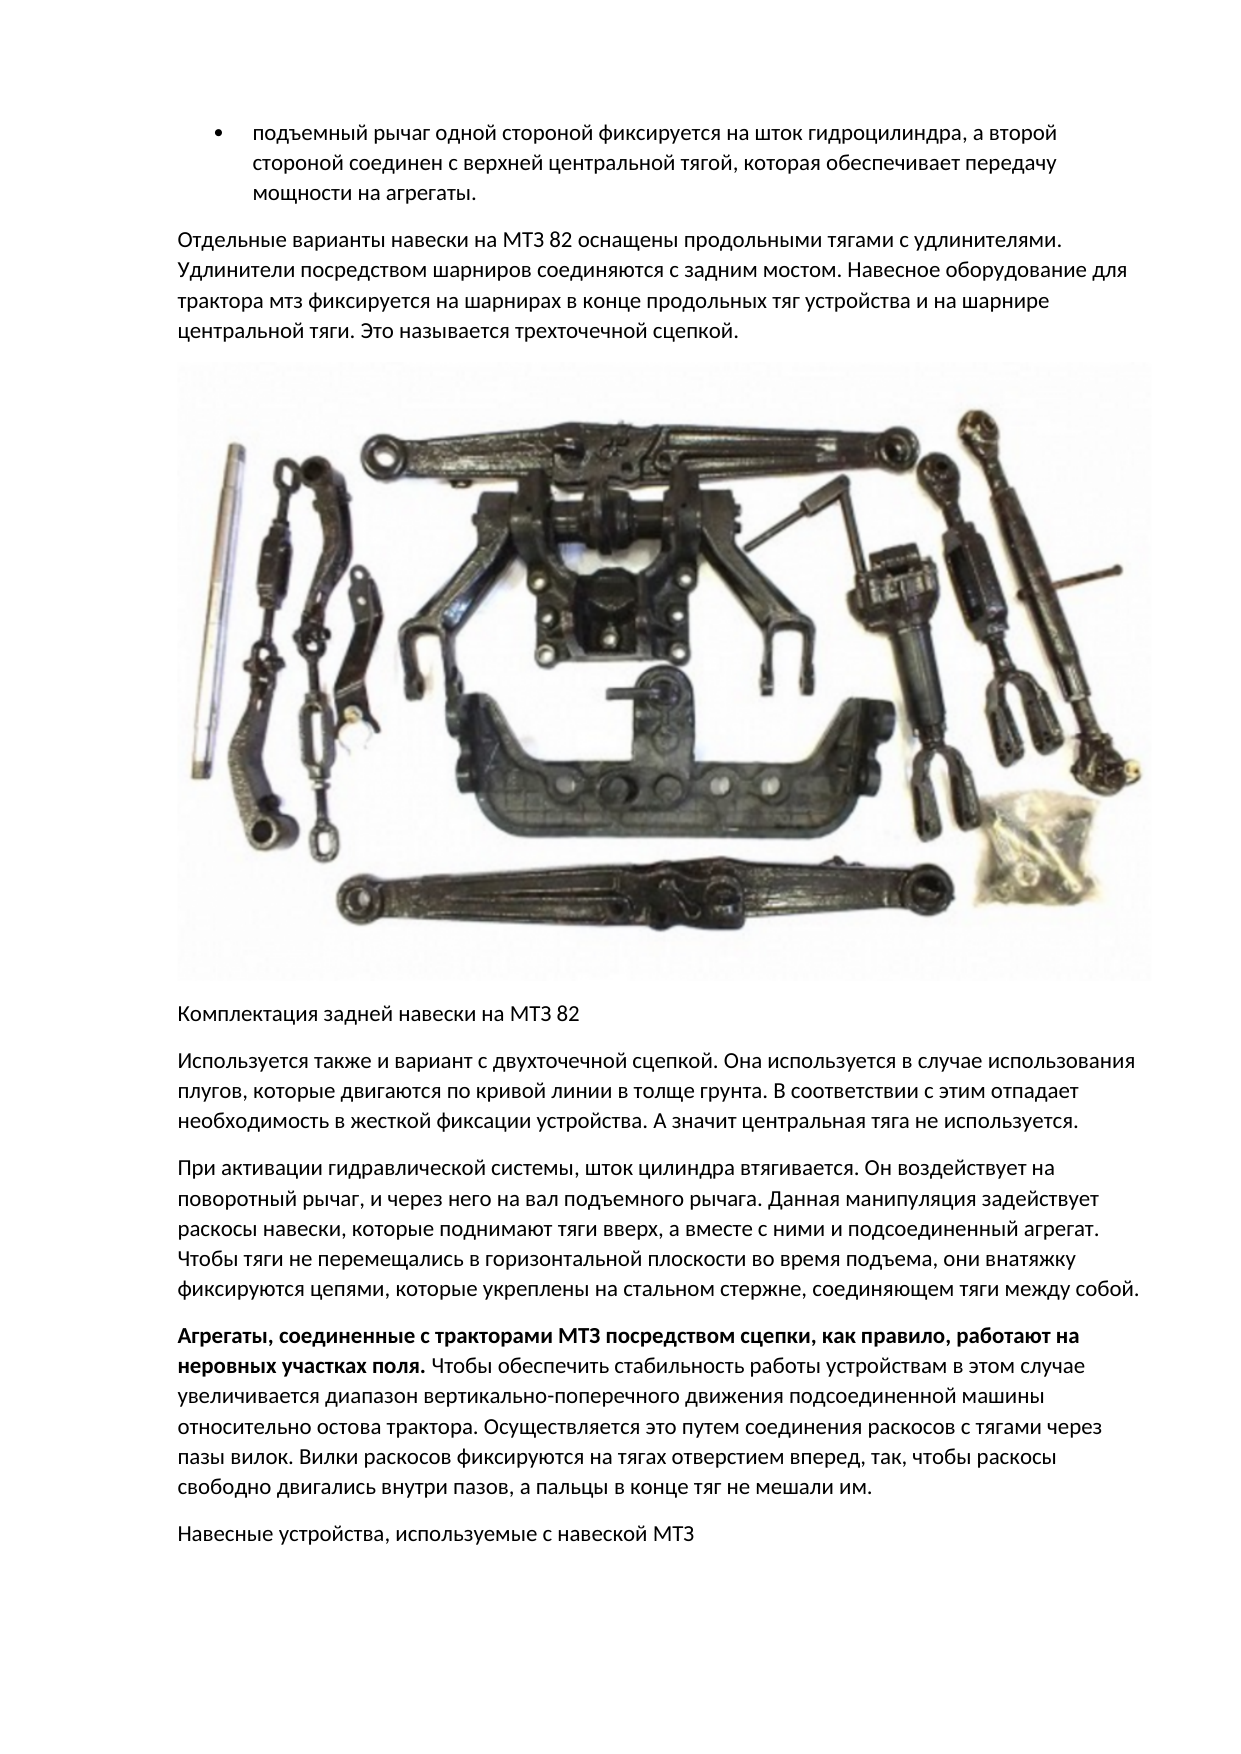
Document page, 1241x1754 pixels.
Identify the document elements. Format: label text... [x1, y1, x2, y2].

list подъемный рычаг одной стороной фиксируется на шток гидроцилиндра, а второй стороной соединен с верхней центральной тягой, которая обеспечивает передачу мощности на агрегаты. [215, 118, 1152, 207]
picture [177, 362, 1152, 981]
text Комплектация задней навески на МТЗ 82 [177, 999, 1152, 1027]
text Отдельные варианты навески на МТЗ 82 оснащены продольными тягами с удлинителями. Удлинители посредством шарниров соединяются с задним мостом. Навесное оборудование для трактора мтз фиксируется на шарнирах в конце продольных тяг устройства и на шарнире центральной тяги. Это называется трехточечной сцепкой. [177, 225, 1152, 344]
text Используется также и вариант с двухточечной сцепкой. Она используется в случае использования плугов, которые двигаются по кривой линии в толще грунта. В соответствии с этим отпадает необходимость в жесткой фиксации устройства. А значит центральная тяга не используется. [177, 1046, 1152, 1135]
text При активации гидравлической системы, шток цилиндра втягивается. Он воздействует на поворотный рычаг, и через него на вал подъемного рычага. Данная манипуляция задействует раскосы навески, которые поднимают тяги вверх, а вместе с ними и подсоединенный агрегат. Чтобы тяги не перемещались в горизонтальной плоскости во время подъема, они внатяжку фиксируются цепями, которые укреплены на стальном стержне, соединяющем тяги между собой. [177, 1153, 1152, 1302]
text Агрегаты, соединенные с тракторами МТЗ посредством сцепки, как правило, работают на неровных участках поля. Чтобы обеспечить стабильность работы устройствам в этом случае увеличивается диапазон вертикально-поперечного движения подсоединенной машины относительно остова трактора. Осуществляется это путем соединения раскосов с тягами через пазы вилок. Вилки раскосов фиксируются на тягах отверстием вперед, так, чтобы раскосы свободно двигались внутри пазов, а пальцы в конце тяг не мешали им. [177, 1321, 1152, 1500]
text Навесные устройства, используемые с навеской МТЗ [177, 1519, 1152, 1547]
